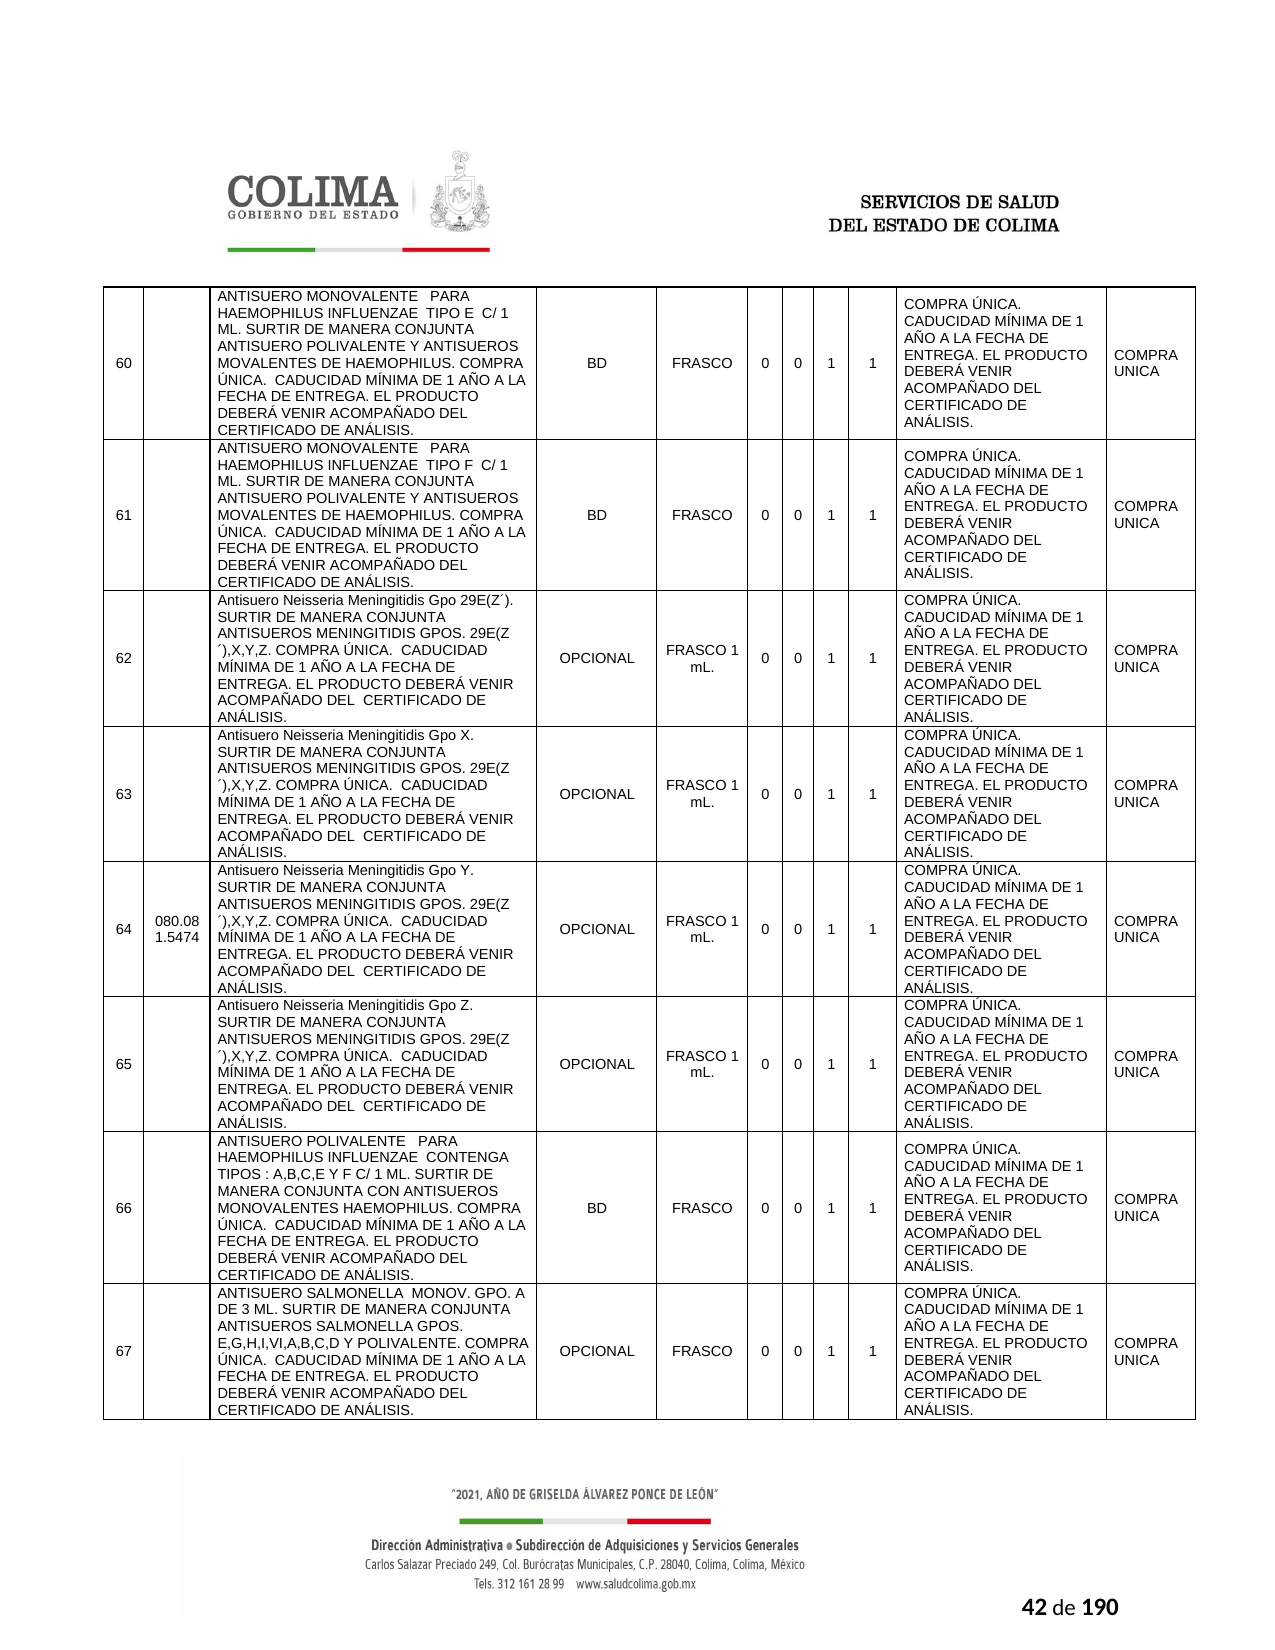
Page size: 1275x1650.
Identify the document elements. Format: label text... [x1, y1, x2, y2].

table_cell 0 [783, 1132, 813, 1283]
table_cell 1 [814, 1132, 848, 1283]
table_cell OPCIONAL [537, 862, 656, 996]
table_cell [144, 288, 209, 438]
table_cell 0 [783, 727, 813, 861]
table_cell 1 [849, 862, 896, 996]
table_cell 1 [814, 440, 848, 590]
table_cell FRASCO [657, 440, 747, 590]
table_cell ANTISUERO POLIVALENTE PARA HAEMOPHILUS INFLUENZAE CONTENGA TIPOS : A,B,C,E Y F C/ 1 ML. SURTIR DE MANERA CONJUNTA CON ANTISUEROS MONOVALENTES HAEMOPHILUS. COMPRA ÚNICA. CADUCIDAD MÍNIMA DE 1 AÑO A LA FECHA DE ENTREGA. EL PRODUCTO DEBERÁ VENIR ACOMPAÑADO DEL CERTIFICADO DE ANÁLISIS. [211, 1132, 536, 1283]
table_cell 1 [814, 591, 848, 726]
table_cell 1 [849, 440, 896, 590]
table_cell [144, 727, 209, 861]
table_cell OPCIONAL [537, 727, 656, 861]
table_cell 0 [783, 997, 813, 1131]
table_cell COMPRA UNICA [1107, 1132, 1195, 1283]
table_cell 0 [748, 591, 782, 726]
table_cell 1 [849, 1284, 896, 1418]
table_cell BD [537, 1132, 656, 1283]
table_cell 64 [104, 862, 143, 996]
table_cell 0 [748, 727, 782, 861]
table_cell COMPRA UNICA [1107, 288, 1195, 438]
table_cell COMPRA ÚNICA. CADUCIDAD MÍNIMA DE 1 AÑO A LA FECHA DE ENTREGA. EL PRODUCTO DEBERÁ VENIR ACOMPAÑADO DEL CERTIFICADO DE ANÁLISIS. [897, 862, 1106, 996]
table_cell 0 [783, 288, 813, 438]
table_cell 1 [849, 727, 896, 861]
table_cell Antisuero Neisseria Meningitidis Gpo Z. SURTIR DE MANERA CONJUNTA ANTISUEROS MENINGITIDIS GPOS. 29E(Z´),X,Y,Z. COMPRA ÚNICA. CADUCIDAD MÍNIMA DE 1 AÑO A LA FECHA DE ENTREGA. EL PRODUCTO DEBERÁ VENIR ACOMPAÑADO DEL CERTIFICADO DE ANÁLISIS. [211, 997, 536, 1131]
table_cell 1 [814, 997, 848, 1131]
table_cell Antisuero Neisseria Meningitidis Gpo Y. SURTIR DE MANERA CONJUNTA ANTISUEROS MENINGITIDIS GPOS. 29E(Z´),X,Y,Z. COMPRA ÚNICA. CADUCIDAD MÍNIMA DE 1 AÑO A LA FECHA DE ENTREGA. EL PRODUCTO DEBERÁ VENIR ACOMPAÑADO DEL CERTIFICADO DE ANÁLISIS. [211, 862, 536, 996]
table_cell ANTISUERO MONOVALENTE PARA HAEMOPHILUS INFLUENZAE TIPO F C/ 1 ML. SURTIR DE MANERA CONJUNTA ANTISUERO POLIVALENTE Y ANTISUEROS MOVALENTES DE HAEMOPHILUS. COMPRA ÚNICA. CADUCIDAD MÍNIMA DE 1 AÑO A LA FECHA DE ENTREGA. EL PRODUCTO DEBERÁ VENIR ACOMPAÑADO DEL CERTIFICADO DE ANÁLISIS. [211, 440, 536, 590]
table_cell 0 [748, 1132, 782, 1283]
table_cell COMPRA ÚNICA. CADUCIDAD MÍNIMA DE 1 AÑO A LA FECHA DE ENTREGA. EL PRODUCTO DEBERÁ VENIR ACOMPAÑADO DEL CERTIFICADO DE ANÁLISIS. [897, 997, 1106, 1131]
table_cell [144, 591, 209, 726]
table_cell 63 [104, 727, 143, 861]
table_cell Antisuero Neisseria Meningitidis Gpo 29E(Z´). SURTIR DE MANERA CONJUNTA ANTISUEROS MENINGITIDIS GPOS. 29E(Z´),X,Y,Z. COMPRA ÚNICA. CADUCIDAD MÍNIMA DE 1 AÑO A LA FECHA DE ENTREGA. EL PRODUCTO DEBERÁ VENIR ACOMPAÑADO DEL CERTIFICADO DE ANÁLISIS. [211, 591, 536, 726]
table_cell Antisuero Neisseria Meningitidis Gpo X. SURTIR DE MANERA CONJUNTA ANTISUEROS MENINGITIDIS GPOS. 29E(Z´),X,Y,Z. COMPRA ÚNICA. CADUCIDAD MÍNIMA DE 1 AÑO A LA FECHA DE ENTREGA. EL PRODUCTO DEBERÁ VENIR ACOMPAÑADO DEL CERTIFICADO DE ANÁLISIS. [211, 727, 536, 861]
table_cell [144, 997, 209, 1131]
table_cell COMPRA UNICA [1107, 997, 1195, 1131]
table_cell OPCIONAL [537, 1284, 656, 1418]
table_cell COMPRA UNICA [1107, 591, 1195, 726]
table_cell 0 [783, 440, 813, 590]
table_cell COMPRA ÚNICA. CADUCIDAD MÍNIMA DE 1 AÑO A LA FECHA DE ENTREGA. EL PRODUCTO DEBERÁ VENIR ACOMPAÑADO DEL CERTIFICADO DE ANÁLISIS. [897, 1132, 1106, 1283]
table_cell 61 [104, 440, 143, 590]
table_cell 0 [748, 862, 782, 996]
table_cell 1 [814, 727, 848, 861]
picture [179, 1455, 991, 1616]
table_cell OPCIONAL [537, 591, 656, 726]
table_cell BD [537, 440, 656, 590]
table_cell 080.081.5474 [144, 862, 209, 996]
table_cell FRASCO [657, 1132, 747, 1283]
table_cell [144, 1284, 209, 1418]
table_cell 0 [783, 1284, 813, 1418]
table_cell BD [537, 288, 656, 438]
table_cell COMPRA UNICA [1107, 727, 1195, 861]
table_cell OPCIONAL [537, 997, 656, 1131]
table_cell COMPRA ÚNICA. CADUCIDAD MÍNIMA DE 1 AÑO A LA FECHA DE ENTREGA. EL PRODUCTO DEBERÁ VENIR ACOMPAÑADO DEL CERTIFICADO DE ANÁLISIS. [897, 591, 1106, 726]
table_cell 0 [748, 440, 782, 590]
table_cell FRASCO [657, 288, 747, 438]
table_cell 0 [748, 1284, 782, 1418]
table_cell 65 [104, 997, 143, 1131]
table_cell 66 [104, 1132, 143, 1283]
table_cell 62 [104, 591, 143, 726]
table_cell ANTISUERO MONOVALENTE PARA HAEMOPHILUS INFLUENZAE TIPO E C/ 1 ML. SURTIR DE MANERA CONJUNTA ANTISUERO POLIVALENTE Y ANTISUEROS MOVALENTES DE HAEMOPHILUS. COMPRA ÚNICA. CADUCIDAD MÍNIMA DE 1 AÑO A LA FECHA DE ENTREGA. EL PRODUCTO DEBERÁ VENIR ACOMPAÑADO DEL CERTIFICADO DE ANÁLISIS. [211, 288, 536, 438]
table_cell 67 [104, 1284, 143, 1418]
table_cell COMPRA ÚNICA. CADUCIDAD MÍNIMA DE 1 AÑO A LA FECHA DE ENTREGA. EL PRODUCTO DEBERÁ VENIR ACOMPAÑADO DEL CERTIFICADO DE ANÁLISIS. [897, 288, 1106, 438]
table_cell [144, 440, 209, 590]
table_cell COMPRA UNICA [1107, 440, 1195, 590]
table_cell 1 [849, 288, 896, 438]
table_cell FRASCO 1 mL. [657, 591, 747, 726]
table_cell 1 [849, 591, 896, 726]
table_cell COMPRA UNICA [1107, 862, 1195, 996]
table_cell ANTISUERO SALMONELLA MONOV. GPO. A DE 3 ML. SURTIR DE MANERA CONJUNTA ANTISUEROS SALMONELLA GPOS. E,G,H,I,VI,A,B,C,D Y POLIVALENTE. COMPRA ÚNICA. CADUCIDAD MÍNIMA DE 1 AÑO A LA FECHA DE ENTREGA. EL PRODUCTO DEBERÁ VENIR ACOMPAÑADO DEL CERTIFICADO DE ANÁLISIS. [211, 1284, 536, 1418]
table_cell [144, 1132, 209, 1283]
table_cell 1 [814, 862, 848, 996]
table_cell 1 [849, 1132, 896, 1283]
table_cell FRASCO 1 mL. [657, 997, 747, 1131]
table_cell COMPRA ÚNICA. CADUCIDAD MÍNIMA DE 1 AÑO A LA FECHA DE ENTREGA. EL PRODUCTO DEBERÁ VENIR ACOMPAÑADO DEL CERTIFICADO DE ANÁLISIS. [897, 440, 1106, 590]
table_cell COMPRA ÚNICA. CADUCIDAD MÍNIMA DE 1 AÑO A LA FECHA DE ENTREGA. EL PRODUCTO DEBERÁ VENIR ACOMPAÑADO DEL CERTIFICADO DE ANÁLISIS. [897, 727, 1106, 861]
table_cell 60 [104, 288, 143, 438]
table_cell 0 [783, 591, 813, 726]
table_cell FRASCO 1 mL. [657, 862, 747, 996]
table_cell 1 [814, 288, 848, 438]
table_cell 1 [849, 997, 896, 1131]
table_cell FRASCO [657, 1284, 747, 1418]
table_cell 0 [748, 997, 782, 1131]
picture [141, 101, 1188, 286]
table_cell COMPRA ÚNICA. CADUCIDAD MÍNIMA DE 1 AÑO A LA FECHA DE ENTREGA. EL PRODUCTO DEBERÁ VENIR ACOMPAÑADO DEL CERTIFICADO DE ANÁLISIS. [897, 1284, 1106, 1418]
table_cell 1 [814, 1284, 848, 1418]
table_cell 0 [783, 862, 813, 996]
table_cell 0 [748, 288, 782, 438]
table_cell COMPRA UNICA [1107, 1284, 1195, 1418]
table_cell FRASCO 1 mL. [657, 727, 747, 861]
